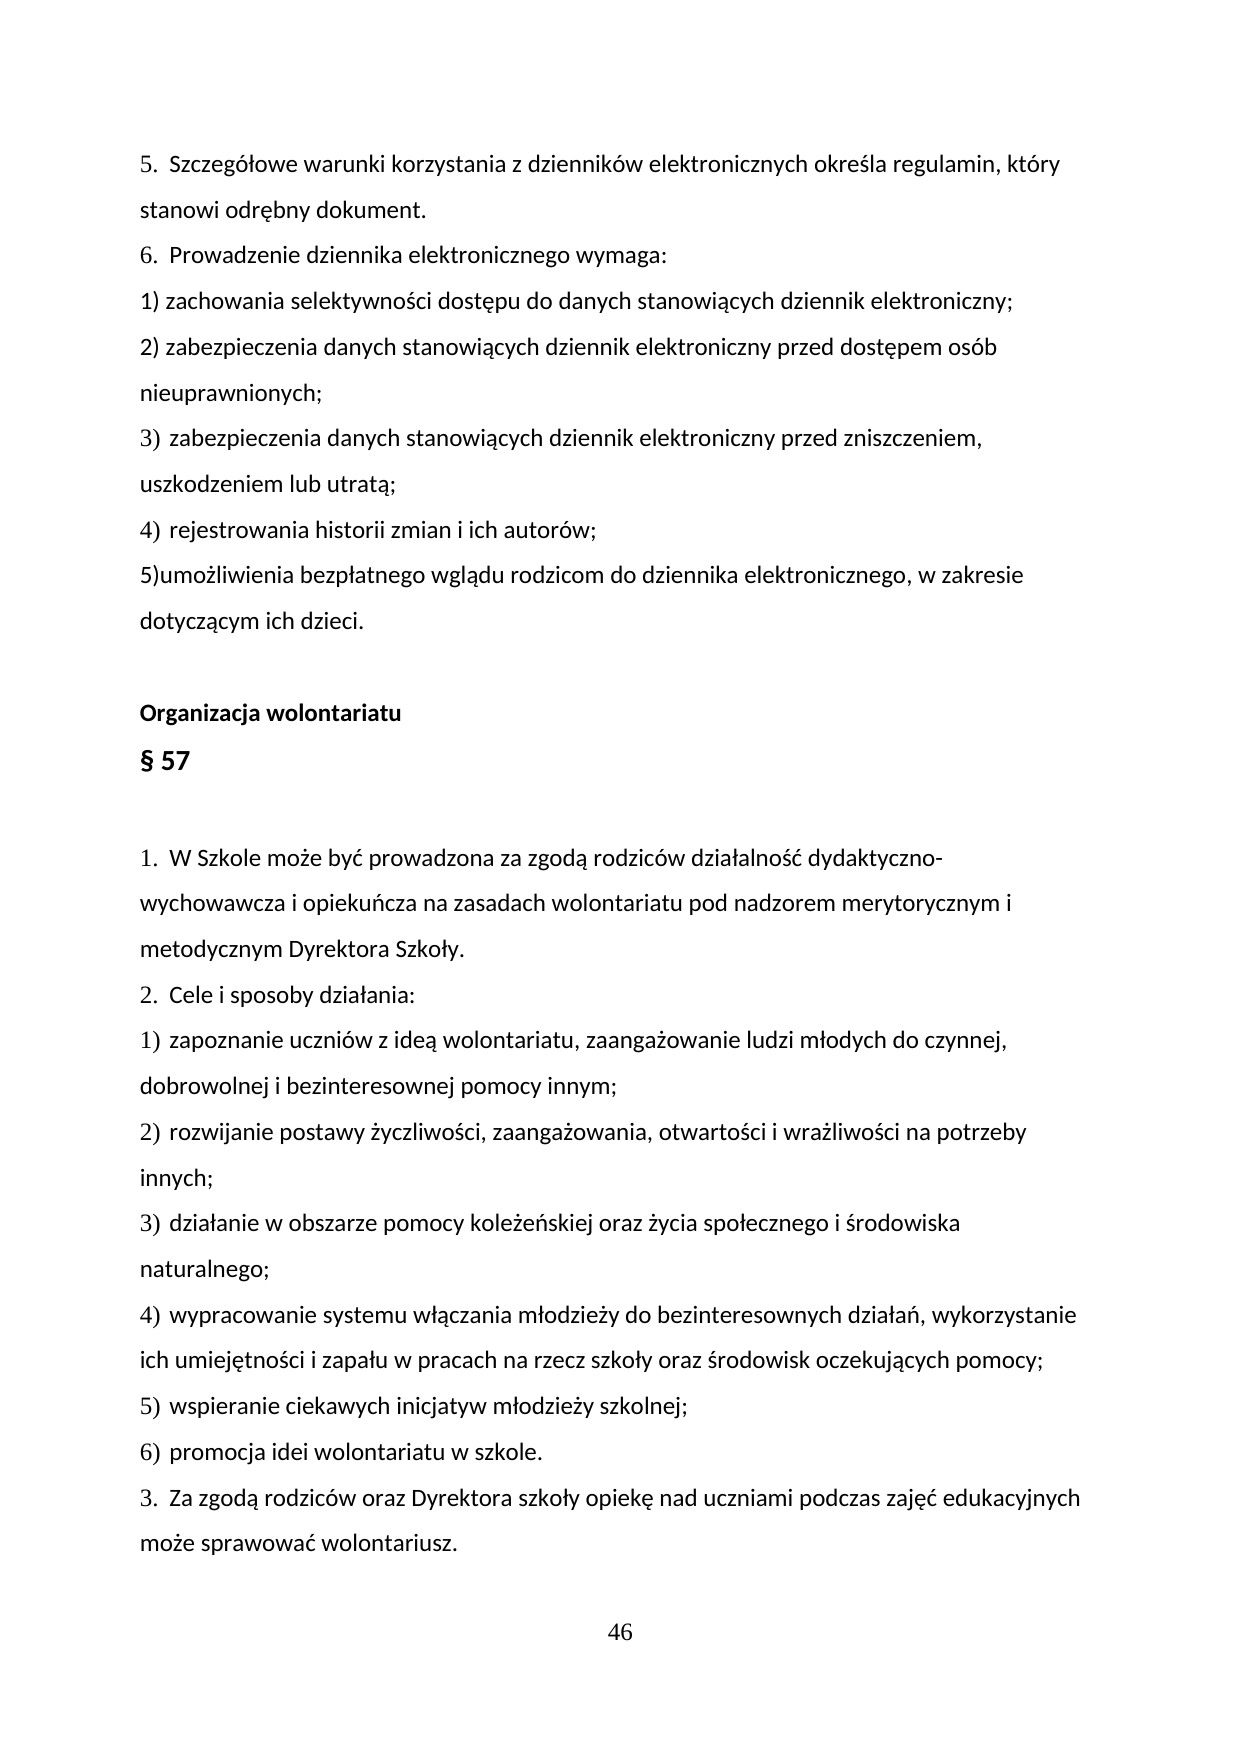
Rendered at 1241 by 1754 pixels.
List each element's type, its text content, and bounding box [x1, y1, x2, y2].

list Cele i sposoby działania: [139, 979, 1093, 1009]
list Za zgodą rodziców oraz Dyrektora szkoły opiekę nad uczniami podczas zajęć edukacyjnych może sprawować wolontariusz. [139, 1482, 1093, 1558]
subtitle § 57 [139, 742, 1093, 778]
list Szczegółowe warunki korzystania z dzienników elektronicznych określa regulamin, który stanowi odrębny dokument. [139, 148, 1093, 224]
list Prowadzenie dziennika elektronicznego wymaga: [139, 239, 1093, 270]
list W Szkole może być prowadzona za zgodą rodziców działalność dydaktyczno- wychowawcza i opiekuńcza na zasadach wolontariatu pod nadzorem merytorycznym i metodycznym Dyrektora Szkoły. [139, 842, 1093, 964]
text 1) zachowania selektywności dostępu do danych stanowiących dziennik elektroniczny; [139, 285, 1093, 316]
list rozwijanie postawy życzliwości, zaangażowania, otwartości i wrażliwości na potrzeby innych; [139, 1116, 1093, 1192]
list wypracowanie systemu włączania młodzieży do bezinteresownych działań, wykorzystanie ich umiejętności i zapału w pracach na rzecz szkoły oraz środowisk oczekujących pomocy; [139, 1299, 1093, 1375]
list zabezpieczenia danych stanowiących dziennik elektroniczny przed zniszczeniem, uszkodzeniem lub utratą; [139, 422, 1093, 499]
text 2) zabezpieczenia danych stanowiących dziennik elektroniczny przed dostępem osób nieuprawnionych; [139, 331, 1093, 407]
list promocja idei wolontariatu w szkole. [139, 1436, 1093, 1467]
list wspieranie ciekawych inicjatyw młodzieży szkolnej; [139, 1390, 1093, 1421]
text 5)umożliwienia bezpłatnego wglądu rodzicom do dziennika elektronicznego, w zakresie dotyczącym ich dzieci. [139, 559, 1093, 636]
subtitle Organizacja wolontariatu [139, 697, 1093, 727]
list działanie w obszarze pomocy koleżeńskiej oraz życia społecznego i środowiska naturalnego; [139, 1207, 1093, 1284]
list rejestrowania historii zmian i ich autorów; [139, 514, 1093, 544]
list zapoznanie uczniów z ideą wolontariatu, zaangażowanie ludzi młodych do czynnej, dobrowolnej i bezinteresownej pomocy innym; [139, 1024, 1093, 1101]
